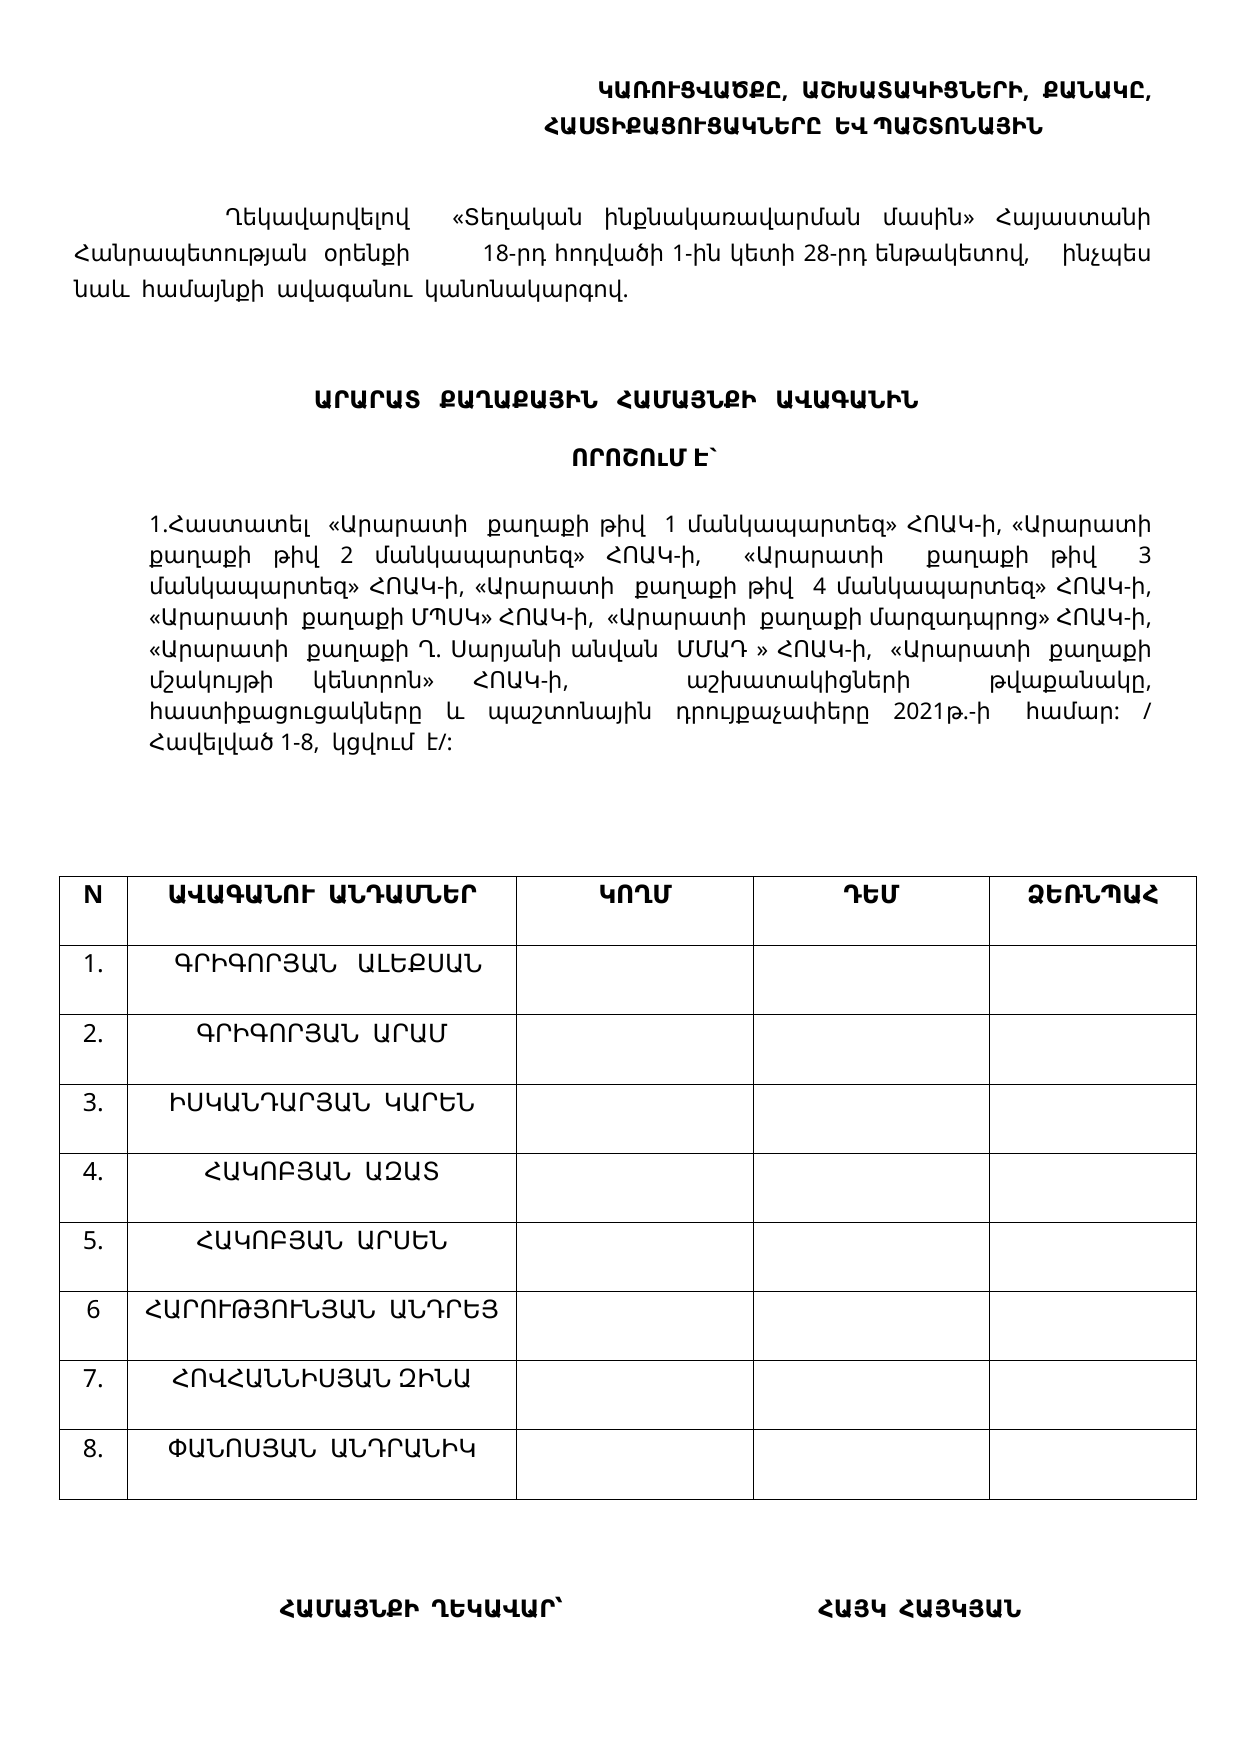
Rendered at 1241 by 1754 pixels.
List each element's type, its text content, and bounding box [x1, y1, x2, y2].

table_header N [60, 877, 127, 945]
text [74, 74, 1152, 141]
table_header ԴԵՄ [754, 877, 989, 945]
table_cell ՓԱՆՈՍՅԱՆ ԱՆԴՐԱՆԻԿ [128, 1430, 516, 1498]
table_header ՁԵՌՆՊԱՀ [990, 877, 1196, 945]
text 1.Հաստատել «Արարատի քաղաքի թիվ 1 մանկապարտեզ» ՀՈԱԿ-ի, «Արարատի քաղաքի թիվ 2 մանկապարտեզ» ՀՈԱԿ-ի, «Արարատի քաղաքի թիվ 3 մանկապարտեզ» ՀՈԱԿ-ի, «Արարատի քաղաքի թիվ 4 մանկապարտեզ» ՀՈԱԿ-ի, «Արարատի քաղաքի ՄՊՍԿ» ՀՈԱԿ-ի, «Արարատի քաղաքի մարզադպրոց» ՀՈԱԿ-ի, «Արարատի քաղաքի Ղ. Սարյանի անվան ՄՄԱԴ » ՀՈԱԿ-ի, «Արարատի քաղաքի մշակույթի կենտրոն» ՀՈԱԿ-ի, աշխատակիցների թվաքանակը, հաստիքացուցակները և պաշտոնային դրույքաչափերը 2021թ.-ի համար: / Հավելված 1-8, կցվում է/: [149, 508, 1152, 786]
table_cell 6 [60, 1292, 127, 1360]
table_cell ԳՐԻԳՈՐՅԱՆ ԱՐԱՄ [128, 1015, 516, 1083]
table_cell [754, 1292, 989, 1360]
table_cell [517, 1292, 753, 1360]
table_cell 5. [60, 1223, 127, 1291]
table_cell 7. [60, 1361, 127, 1429]
table_cell ՀԱԿՈԲՅԱՆ ԱՐՍԵՆ [128, 1223, 516, 1291]
text Ղեկավարվելով «Տեղական ինքնակառավարման մասին» Հայաստանի Հանրապետության օրենքի 18-րդ հոդվածի 1-ին կետի 28-րդ ենթակետով, ինչպես նաև համայնքի ավագանու կանոնակարգով. [74, 167, 1152, 304]
table_cell [990, 1154, 1196, 1222]
table_cell [754, 1223, 989, 1291]
table_cell [517, 1223, 753, 1291]
text ՀԱՄԱՅՆՔԻ ՂԵԿԱՎԱՐ՝ ՀԱՅԿ ՀԱՅԿՅԱՆ [149, 1592, 1152, 1624]
table_cell [990, 1292, 1196, 1360]
table_cell ՀԱԿՈԲՅԱՆ ԱԶԱՏ [128, 1154, 516, 1222]
table_cell [517, 1361, 753, 1429]
table_cell [754, 946, 989, 1014]
text ՈՐՈՇՈւՄ Է` [74, 441, 1152, 474]
table_cell [517, 1015, 753, 1083]
table_header ԿՈՂՄ [517, 877, 753, 945]
table_cell [990, 1015, 1196, 1083]
table_cell [990, 1085, 1196, 1153]
table_cell ՀՈՎՀԱՆՆԻՍՅԱՆ ԶԻՆԱ [128, 1361, 516, 1429]
table_cell ԳՐԻԳՈՐՅԱՆ ԱԼԵՔՍԱՆ [128, 946, 516, 1014]
table_cell [990, 1223, 1196, 1291]
table_cell [990, 1430, 1196, 1498]
table_cell [517, 1430, 753, 1498]
table_cell [990, 1361, 1196, 1429]
table_cell [517, 1154, 753, 1222]
table_cell [990, 946, 1196, 1014]
table_cell [517, 946, 753, 1014]
table_cell 8. [60, 1430, 127, 1498]
table_cell ԻՍԿԱՆԴԱՐՅԱՆ ԿԱՐԵՆ [128, 1085, 516, 1153]
table_cell [754, 1085, 989, 1153]
table_cell 3. [60, 1085, 127, 1153]
table_cell 1. [60, 946, 127, 1014]
table_cell ՀԱՐՈՒԹՅՈՒՆՅԱՆ ԱՆԴՐԵՅ [128, 1292, 516, 1360]
table_cell 4. [60, 1154, 127, 1222]
table_cell [754, 1361, 989, 1429]
table_cell 2. [60, 1015, 127, 1083]
table_cell [754, 1430, 989, 1498]
text ԱՐԱՐԱՏ ՔԱՂԱՔԱՅԻՆ ՀԱՄԱՅՆՔԻ ԱՎԱԳԱՆԻՆ [74, 383, 1152, 415]
table_cell [754, 1015, 989, 1083]
table_cell [754, 1154, 989, 1222]
table_cell [517, 1085, 753, 1153]
table_header ԱՎԱԳԱՆՈՒ ԱՆԴԱՄՆԵՐ [128, 877, 516, 945]
